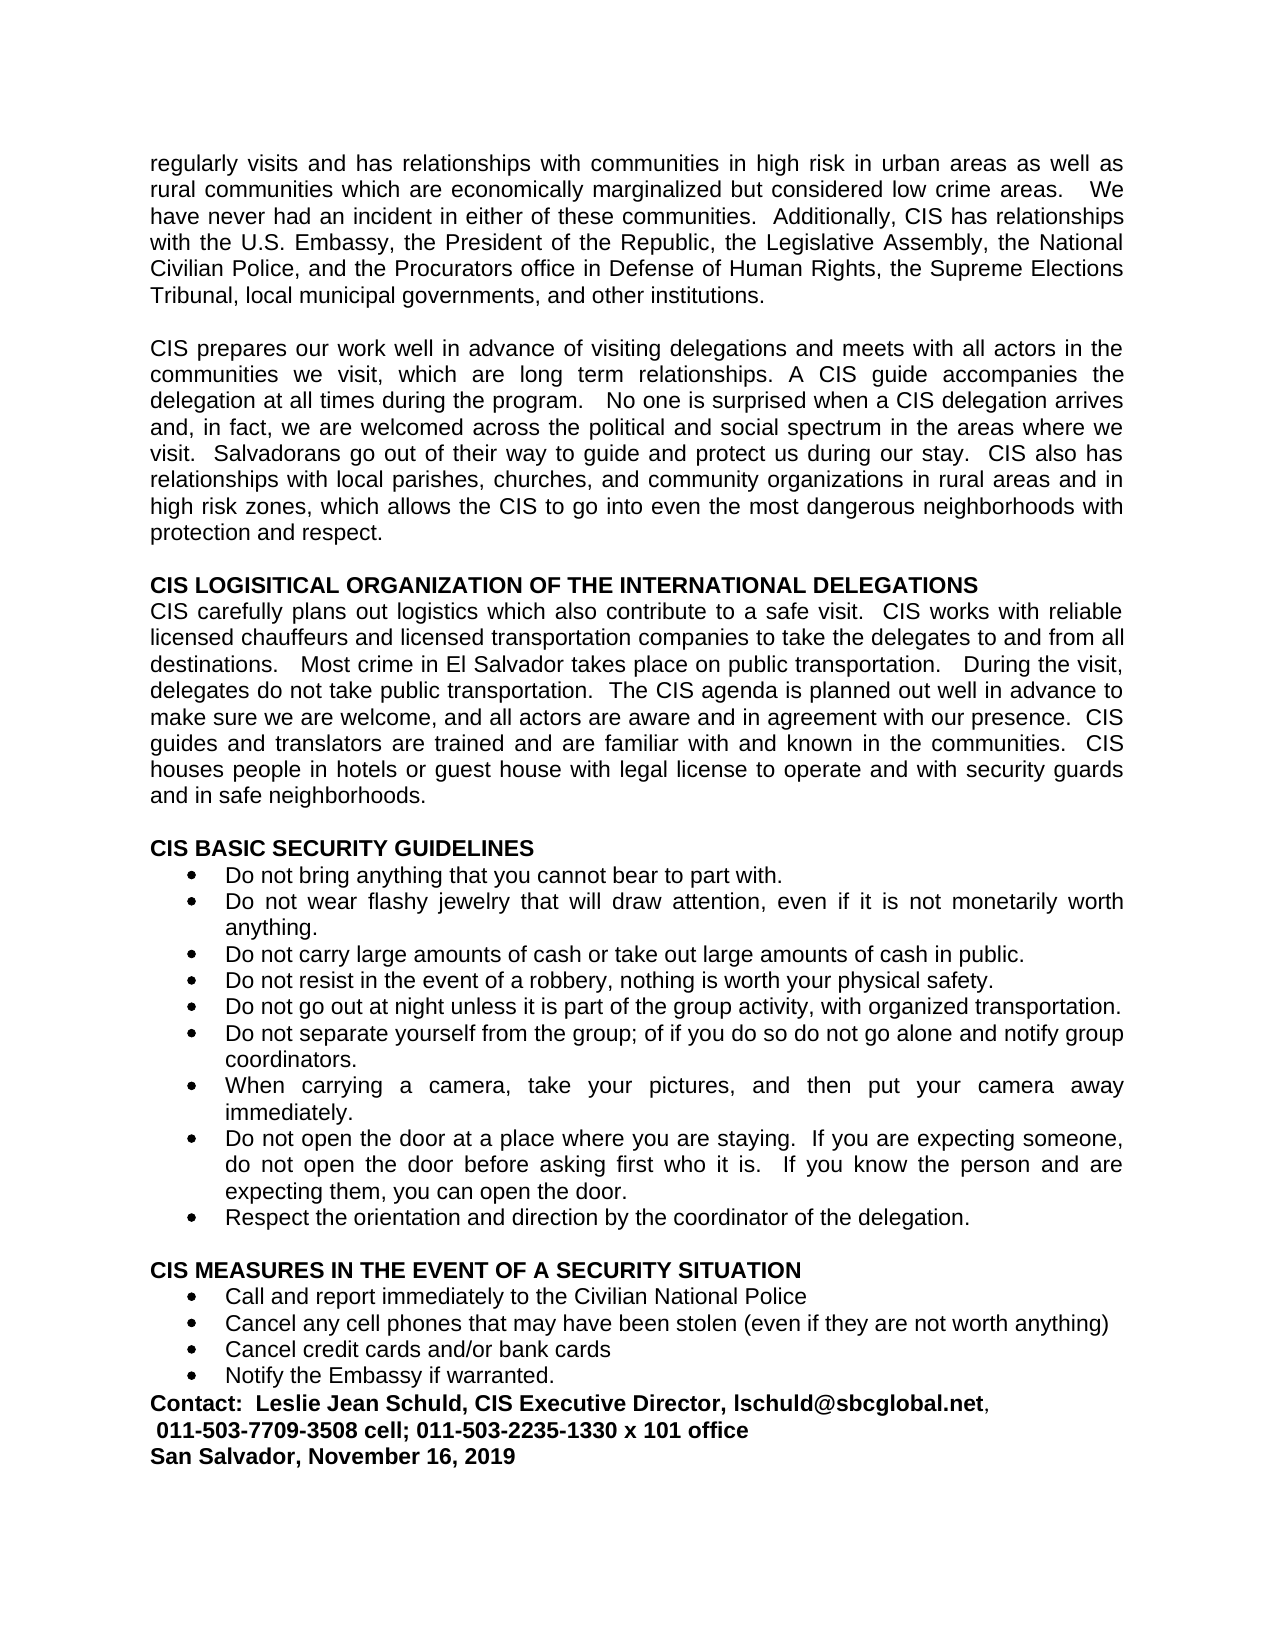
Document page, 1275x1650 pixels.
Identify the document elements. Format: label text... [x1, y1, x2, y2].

list Cancel credit cards and/or bank cards [187, 1336, 1125, 1362]
text CIS LOGISITICAL ORGANIZATION OF THE INTERNATIONAL DELEGATIONS [150, 572, 1125, 598]
list Call and report immediately to the Civilian National Police [187, 1283, 1125, 1309]
list Do not carry large amounts of cash or take out large amounts of cash in public. [187, 941, 1125, 967]
list Do not wear flashy jewelry that will draw attention, even if it is not monetarily worth anything. [187, 888, 1125, 941]
list Do not separate yourself from the group; of if you do so do not go alone and notify group coordinators. [187, 1020, 1125, 1072]
list Do not go out at night unless it is part of the group activity, with organized transportation. [187, 993, 1125, 1020]
list Notify the Embassy if warranted. [187, 1362, 1125, 1389]
list Respect the orientation and direction by the coordinator of the delegation. [187, 1204, 1125, 1231]
text Contact: Leslie Jean Schuld, CIS Executive Director, lschuld@sbcglobal.net, [150, 1389, 1125, 1417]
text CIS prepares our work well in advance of visiting delegations and meets with all actors in the communities we visit, which are long term relationships. A CIS guide accompanies the delegation at all times during the program. No one is surprised when a CIS delegation arrives and, in fact, we are welcomed across the political and social spectrum in the areas where we visit. Salvadorans go out of their way to guide and protect us during our stay. CIS also has relationships with local parishes, churches, and community organizations in rural areas and in high risk zones, which allows the CIS to go into even the most dangerous neighborhoods with protection and respect. [150, 334, 1125, 545]
text CIS BASIC SECURITY GUIDELINES [150, 835, 1125, 862]
list Do not open the door at a place where you are staying. If you are expecting someone, do not open the door before asking first who it is. If you know the person and are expecting them, you can open the door. [187, 1125, 1125, 1204]
text San Salvador, November 16, 2019 [150, 1443, 1125, 1469]
list When carrying a camera, take your pictures, and then put your camera away immediately. [187, 1072, 1125, 1125]
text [150, 150, 1125, 308]
list Do not bring anything that you cannot bear to part with. [187, 862, 1125, 888]
text CIS MEASURES IN THE EVENT OF A SECURITY SITUATION [150, 1257, 1125, 1283]
text 011-503-7709-3508 cell; 011-503-2235-1330 x 101 office [150, 1417, 1125, 1443]
list Do not resist in the event of a robbery, nothing is worth your physical safety. [187, 967, 1125, 993]
text CIS carefully plans out logistics which also contribute to a safe visit. CIS works with reliable licensed chauffeurs and licensed transportation companies to take the delegates to and from all destinations. Most crime in El Salvador takes place on public transportation. During the visit, delegates do not take public transportation. The CIS agenda is planned out well in advance to make sure we are welcome, and all actors are aware and in agreement with our presence. CIS guides and translators are trained and are familiar with and known in the communities. CIS houses people in hotels or guest house with legal license to operate and with security guards and in safe neighborhoods. [150, 598, 1125, 809]
list Cancel any cell phones that may have been stolen (even if they are not worth anything) [187, 1309, 1125, 1336]
